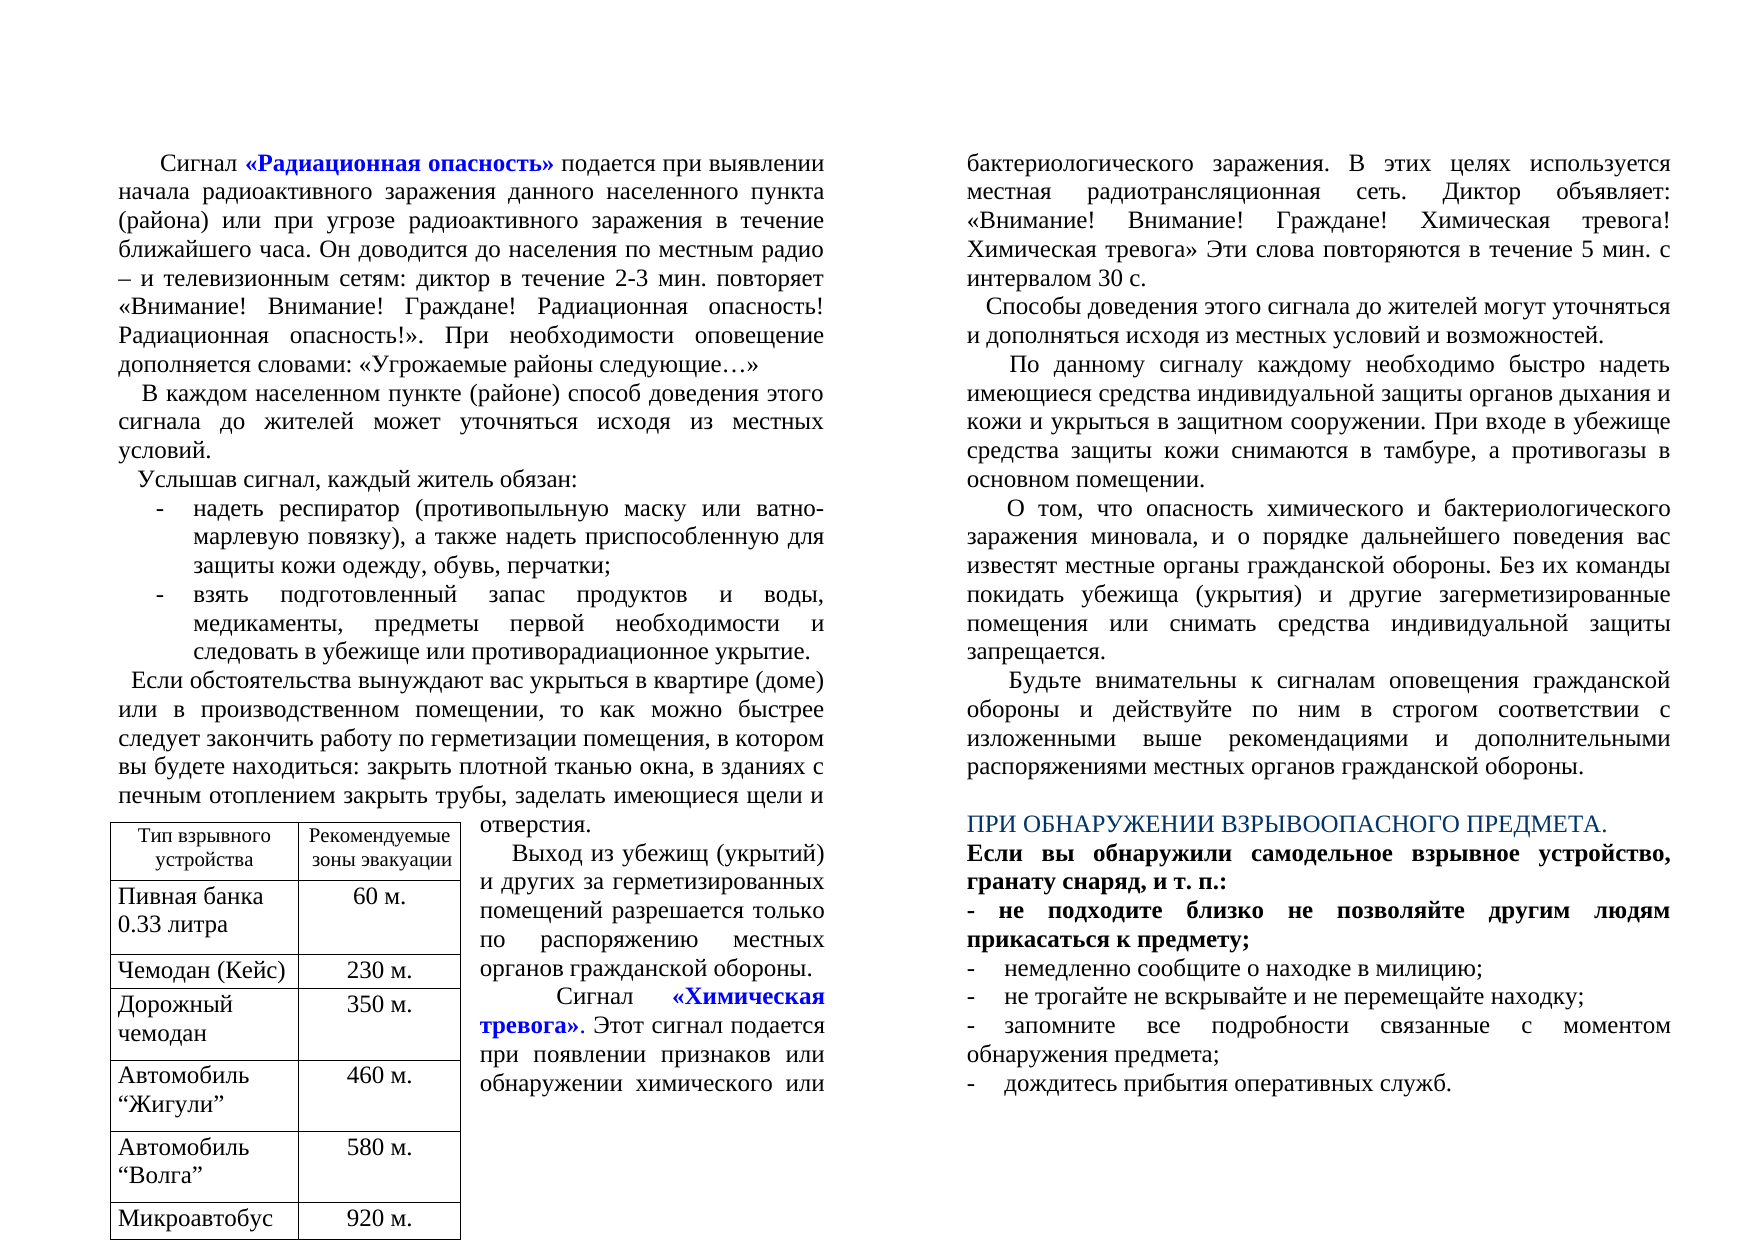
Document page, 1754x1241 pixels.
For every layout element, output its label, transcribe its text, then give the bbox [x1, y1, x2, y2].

table_cell 230 м. [299, 955, 460, 988]
text Выход из убежищ (укрытий) и других за герметизированных помещений разрешается только по распоряжению местных органов гражданской обороны. [461, 838, 825, 981]
text В каждом населенном пункте (районе) способ доведения этого сигнала до жителей может уточняться исходя из местных условий. [118, 378, 825, 464]
list не трогайте не вскрывайте и не перемещайте находку; [967, 981, 1671, 1010]
text Сигнал «Химическая тревога». Этот сигнал подается при появлении признаков или обнаружении химического или бактериологического заражения. В этих целях используется местная радиотрансляционная сеть. Диктор объявляет: «Внимание! Внимание! Граждане! Химическая тревога! Химическая тревога» Эти слова повторяются в течение 5 мин. с интервалом 30 с. [967, 148, 1671, 291]
table_cell 580 м. [299, 1132, 460, 1202]
table_cell Дорожный чемодан [111, 989, 298, 1059]
table_cell Пивная банка 0.33 литра [111, 881, 298, 954]
table_cell Автомобиль “Жигули” [111, 1061, 298, 1131]
table_cell 920 м. [299, 1203, 460, 1239]
list надеть респиратор (противопыльную маску или ватно-марлевую повязку), а также надеть приспособленную для защиты кожи одежду, обувь, перчатки; [156, 493, 825, 579]
table_header Тип взрывного устройства [111, 823, 298, 880]
text - не подходите близко не позволяйте другим людям прикасаться к предмету; [967, 895, 1671, 953]
table_cell Чемодан (Кейс) [111, 955, 298, 988]
table_cell Автомобиль “Волга” [111, 1132, 298, 1202]
text О том, что опасность химического и бактериологического заражения миновала, и о порядке дальнейшего поведения вас известят местные органы гражданской обороны. Без их команды покидать убежища (укрытия) и другие загерметизированные помещения или снимать средства индивидуальной защиты запрещается. [967, 493, 1671, 665]
table_cell 60 м. [299, 881, 460, 954]
text Услышав сигнал, каждый житель обязан: [118, 464, 825, 493]
text По данному сигналу каждому необходимо быстро надеть имеющиеся средства индивидуальной защиты органов дыхания и кожи и укрыться в защитном сооружении. При входе в убежище средства защиты кожи снимаются в тамбуре, а противогазы в основном помещении. [967, 349, 1671, 493]
table_header Рекомендуемые зоны эвакуации [299, 823, 460, 880]
table_cell 460 м. [299, 1061, 460, 1131]
list немедленно сообщите о находке в милицию; [967, 953, 1671, 981]
subtitle ПРИ ОБНАРУЖЕНИИ ВЗРЫВООПАСНОГО ПРЕДМЕТА. [967, 809, 1671, 838]
text Способы доведения этого сигнала до жителей могут уточняться и дополняться исходя из местных условий и возможностей. [967, 291, 1671, 349]
table_cell 350 м. [299, 989, 460, 1059]
text Будьте внимательны к сигналам оповещения гражданской обороны и действуйте по ним в строгом соответствии с изложенными выше рекомендациями и дополнительными распоряжениями местных органов гражданской обороны. [967, 665, 1671, 780]
list взять подготовленный запас продуктов и воды, медикаменты, предметы первой необходимости и следовать в убежище или противорадиационное укрытие. [156, 579, 825, 665]
list дождитесь прибытия оперативных служб. [967, 1068, 1671, 1096]
text Сигнал «Химическая тревога». Этот сигнал подается при появлении признаков или обнаружении химического или бактериологического заражения. В этих целях используется местная радиотрансляционная сеть. Диктор объявляет: «Внимание! Внимание! Граждане! Химическая тревога! Химическая тревога» Эти слова повторяются в течение 5 мин. с интервалом 30 с. [461, 981, 825, 1096]
table_cell Микроавтобус [111, 1203, 298, 1239]
text Если обстоятельства вынуждают вас укрыться в квартире (доме) или в производственном помещении, то как можно быстрее следует закончить работу по герметизации помещения, в котором вы будете находиться: закрыть плотной тканью окна, в зданиях с печным отоплением закрыть трубы, заделать имеющиеся щели и отверстия. [118, 665, 825, 838]
list запомните все подробности связанные с моментом обнаружения предмета; [967, 1010, 1671, 1068]
text Сигнал «Радиационная опасность» подается при выявлении начала радиоактивного заражения данного населенного пункта (района) или при угрозе радиоактивного заражения в течение ближайшего часа. Он доводится до населения по местным радио – и телевизионным сетям: диктор в течение 2-3 мин. повторяет «Внимание! Внимание! Граждане! Радиационная опасность! Радиационная опасность!». При необходимости оповещение дополняется словами: «Угрожаемые районы следующие…» [118, 148, 825, 378]
text Если вы обнаружили самодельное взрывное устройство, гранату снаряд, и т. п.: [967, 838, 1671, 895]
